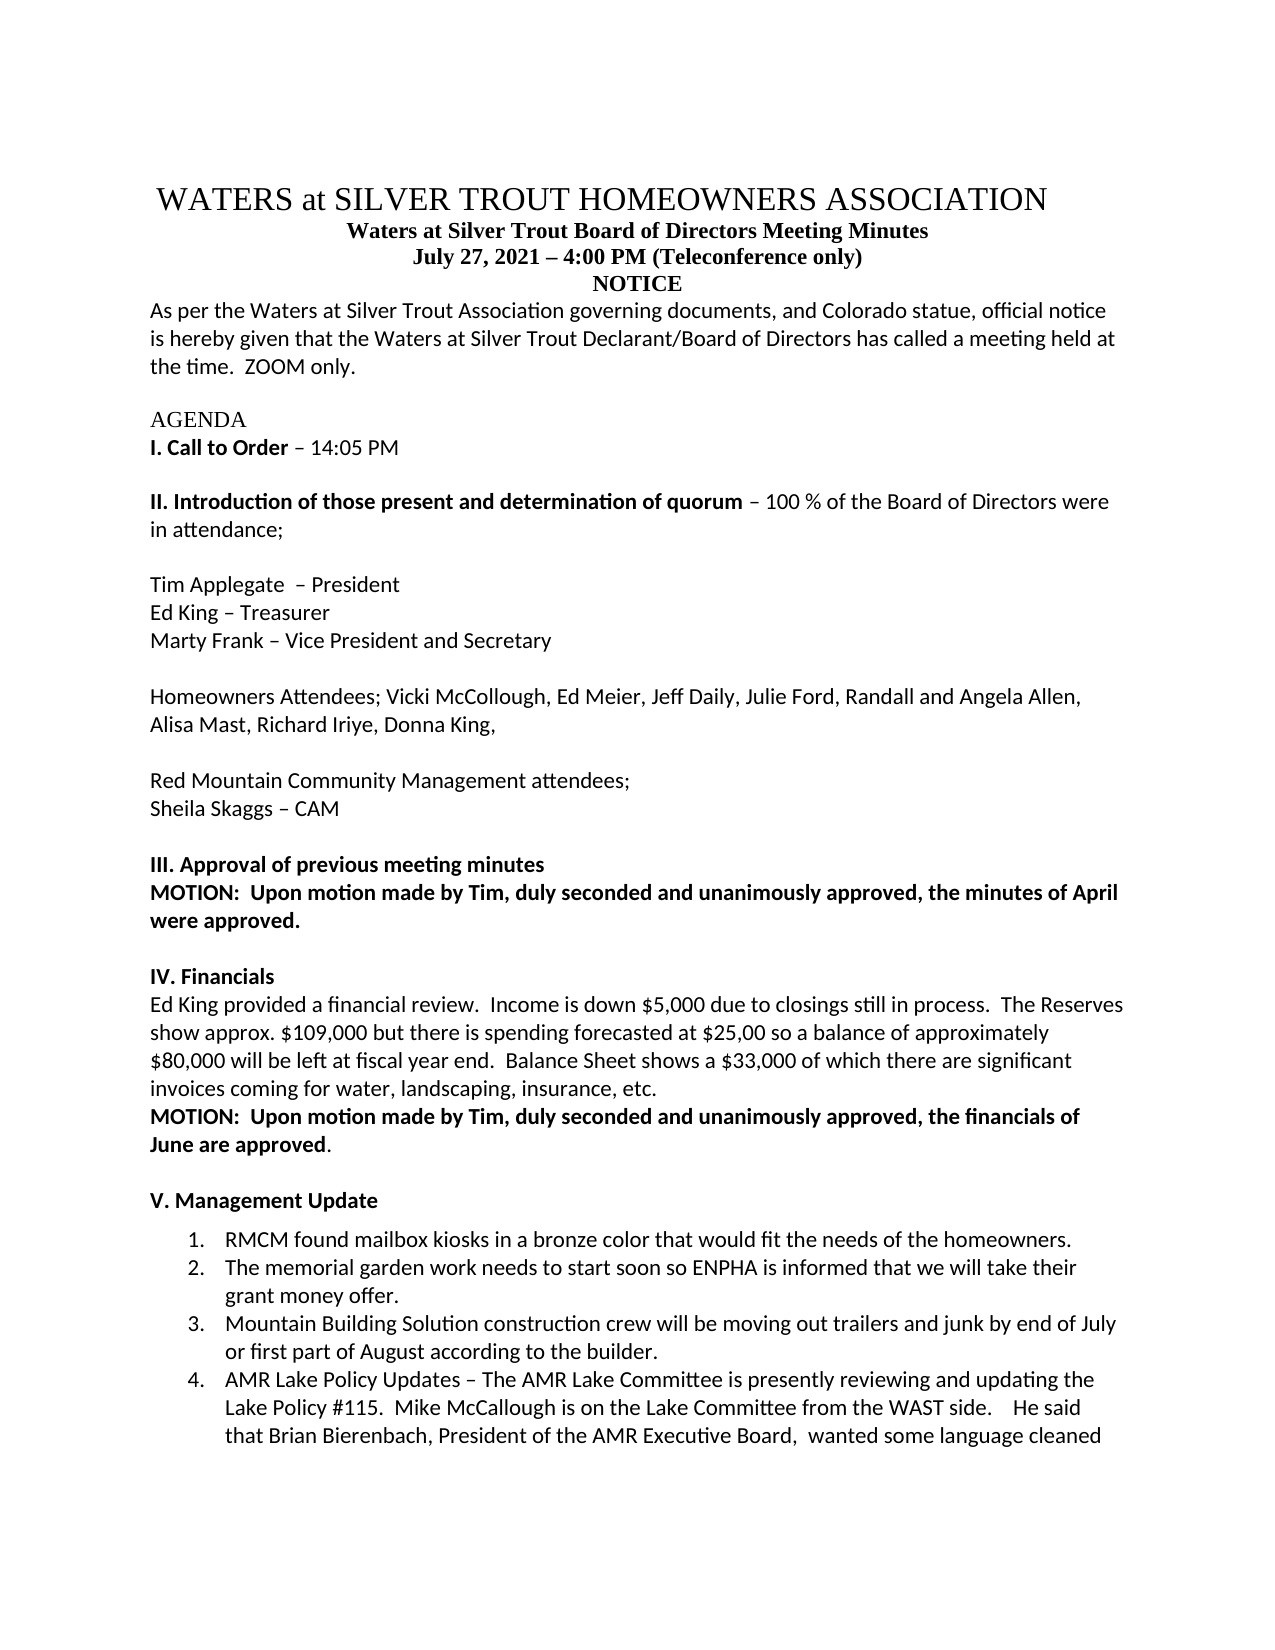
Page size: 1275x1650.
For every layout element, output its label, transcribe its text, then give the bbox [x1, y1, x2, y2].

text Red Mountain Community Management attendees; [150, 766, 1125, 794]
text Tim Applegate – President [150, 570, 1125, 598]
text IV. Financials [150, 962, 1125, 990]
text Sheila Skaggs – CAM [150, 794, 1125, 822]
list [187, 1365, 1125, 1449]
text AGENDA [150, 407, 1125, 433]
text July 27, 2021 – 4:00 PM (Teleconference only) [150, 243, 1125, 270]
text As per the Waters at Silver Trout Association governing documents, and Colorado statue, official notice is hereby given that the Waters at Silver Trout Declarant/Board of Directors has called a meeting held at the time. ZOOM only. [150, 296, 1125, 380]
text I. Call to Order – 14:05 PM [150, 433, 1125, 461]
text II. Introduction of those present and determination of quorum – 100 % of the Board of Directors were in attendance; [150, 487, 1125, 543]
list Mountain Building Solution construction crew will be moving out trailers and junk by end of July or first part of August according to the builder. [187, 1309, 1125, 1365]
text Waters at Silver Trout Board of Directors Meeting Minutes [150, 217, 1125, 243]
text V. Management Update [150, 1186, 1125, 1214]
text III. Approval of previous meeting minutes [150, 850, 1125, 878]
text Ed King – Treasurer [150, 598, 1125, 626]
text Marty Frank – Vice President and Secretary [150, 626, 1125, 654]
text Homeowners Attendees; Vicki McCollough, Ed Meier, Jeff Daily, Julie Ford, Randall and Angela Allen, Alisa Mast, Richard Iriye, Donna King, [150, 682, 1125, 738]
text WATERS at SILVER TROUT HOMEOWNERS ASSOCIATION [150, 179, 1125, 217]
text MOTION: Upon motion made by Tim, duly seconded and unanimously approved, the financials of June are approved. [150, 1102, 1125, 1158]
list RMCM found mailbox kiosks in a bronze color that would fit the needs of the homeowners. [187, 1225, 1125, 1253]
text Ed King provided a financial review. Income is down $5,000 due to closings still in process. The Reserves show approx. $109,000 but there is spending forecasted at $25,00 so a balance of approximately $80,000 will be left at fiscal year end. Balance Sheet shows a $33,000 of which there are significant invoices coming for water, landscaping, insurance, etc. [150, 990, 1125, 1102]
text MOTION: Upon motion made by Tim, duly seconded and unanimously approved, the minutes of April were approved. [150, 878, 1125, 934]
text NOTICE [150, 270, 1125, 296]
list The memorial garden work needs to start soon so ENPHA is informed that we will take their grant money offer. [187, 1253, 1125, 1309]
